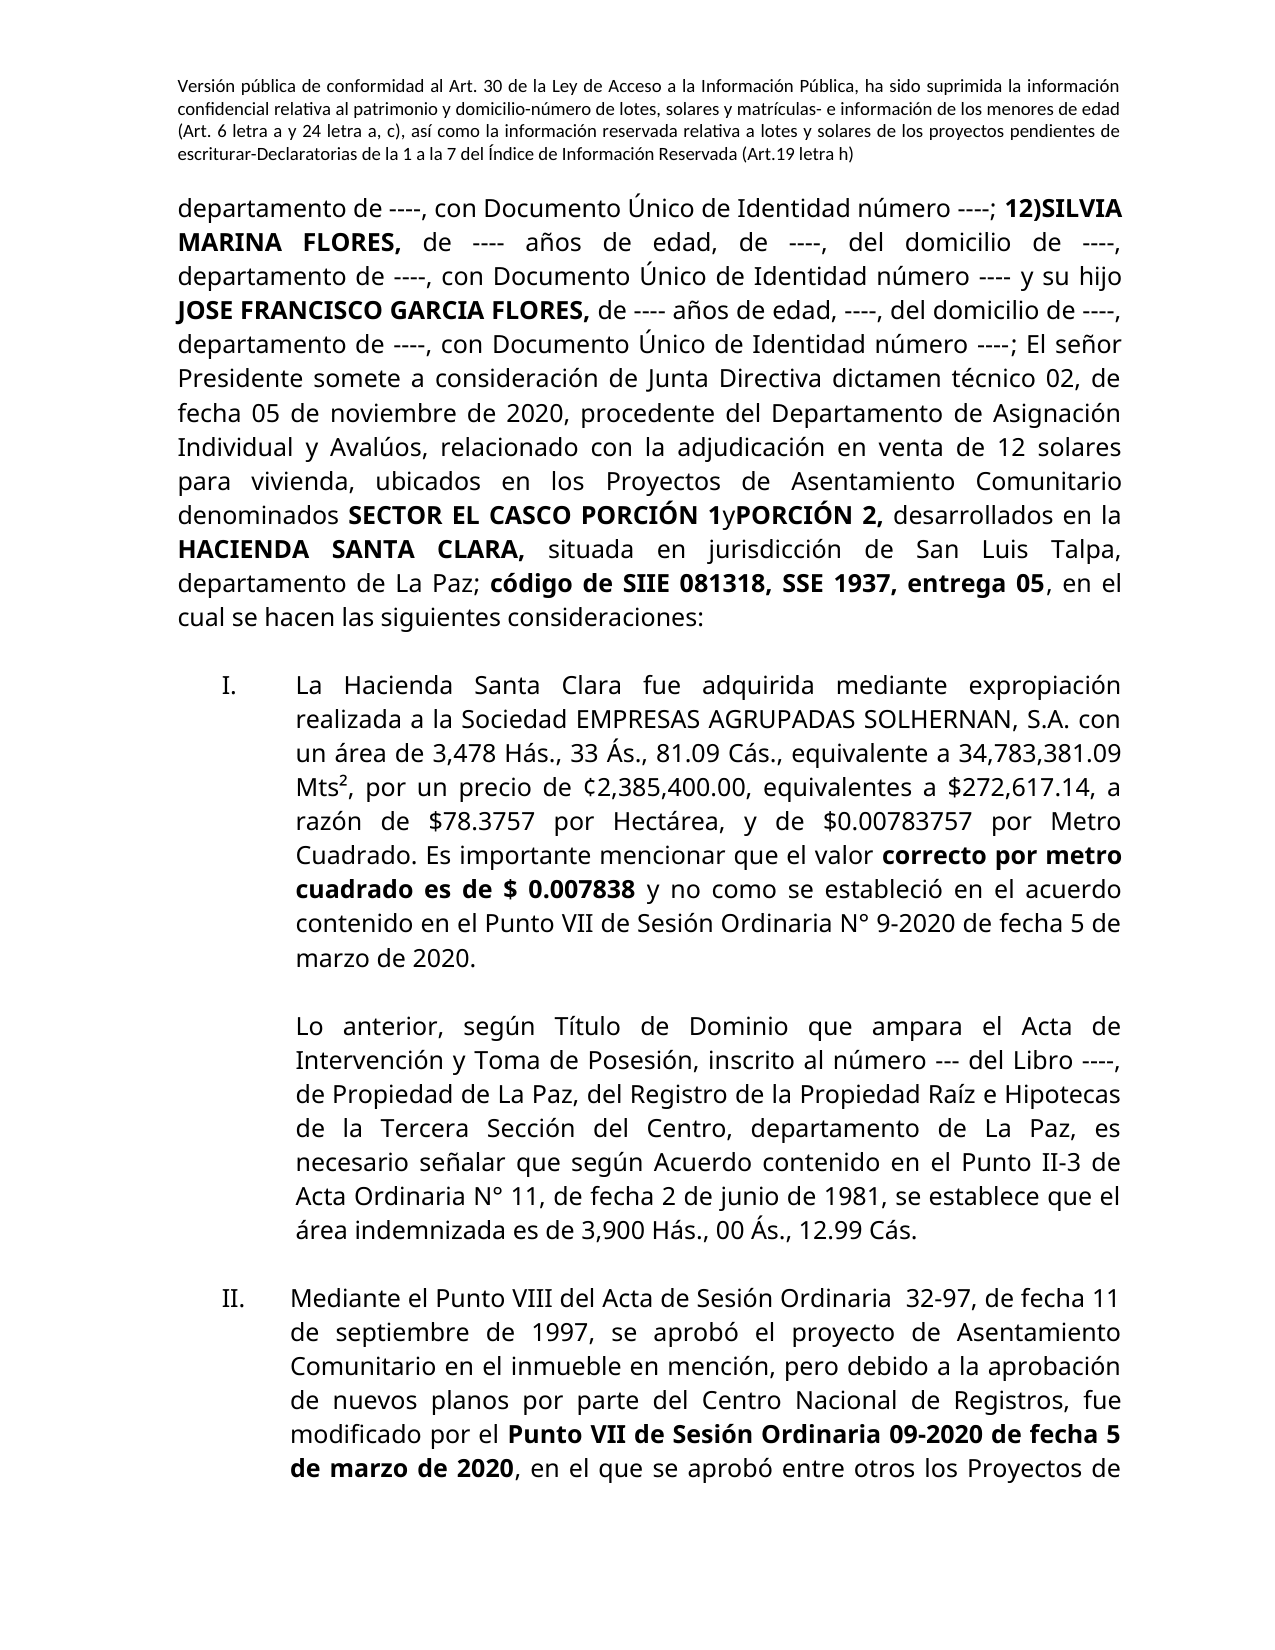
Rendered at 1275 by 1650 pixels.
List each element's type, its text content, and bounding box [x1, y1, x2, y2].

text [177, 191, 1122, 634]
list La Hacienda Santa Clara fue adquirida mediante expropiación realizada a la Sociedad EMPRESAS AGRUPADAS SOLHERNAN, S.A. con un área de 3,478 Hás., 33 Ás., 81.09 Cás., equivalente a 34,783,381.09 Mts², por un precio de ¢2,385,400.00, equivalentes a $272,617.14, a razón de $78.3757 por Hectárea, y de $0.00783757 por Metro Cuadrado. Es importante mencionar que el valor correcto por metro cuadrado es de $ 0.007838 y no como se estableció en el acuerdo contenido en el Punto VII de Sesión Ordinaria N° 9-2020 de fecha 5 de marzo de 2020. [222, 668, 1122, 974]
list Lo anterior, según Título de Dominio que ampara el Acta de Intervención y Toma de Posesión, inscrito al número --- del Libro ----, de Propiedad de La Paz, del Registro de la Propiedad Raíz e Hipotecas de la Tercera Sección del Centro, departamento de La Paz, es necesario señalar que según Acuerdo contenido en el Punto II-3 de Acta Ordinaria N° 11, de fecha 2 de junio de 1981, se establece que el área indemnizada es de 3,900 Hás., 00 Ás., 12.99 Cás. [295, 1008, 1122, 1247]
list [222, 1281, 1122, 1485]
